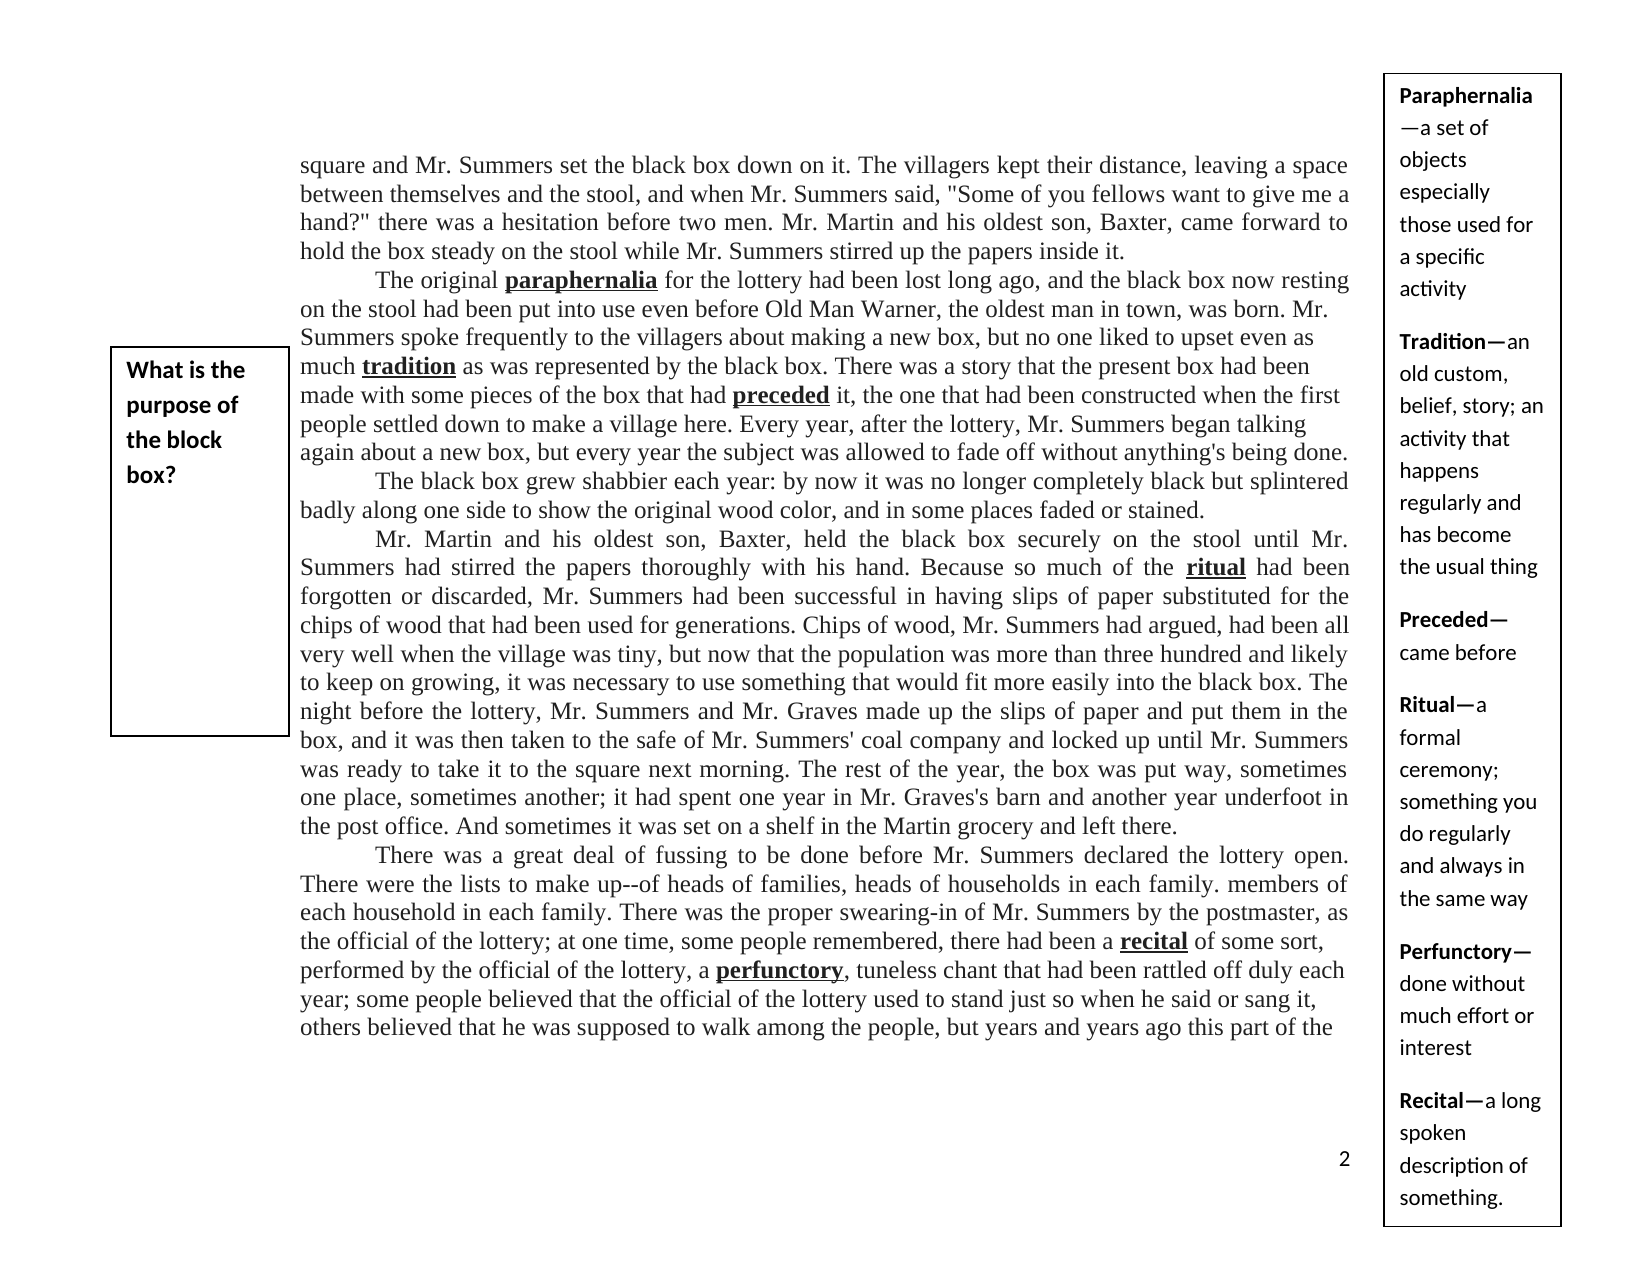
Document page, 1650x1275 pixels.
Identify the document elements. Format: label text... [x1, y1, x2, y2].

text much tradition as was represented by the black box. There was a story that the present box had been [300, 351, 1350, 380]
text Mr. Martin and his oldest son, Baxter, held the black box securely on the stool until Mr. Summers had stirred the papers thoroughly with his hand. Because so much of the ritual had been forgotten or discarded, Mr. Summers had been successful in having slips of paper substituted for the chips of wood that had been used for generations. Chips of wood, Mr. Summers had argued, had been all very well when the village was tiny, but now that the population was more than three hundred and likely to keep on growing, it was necessary to use something that would fit more easily into the black box. The night before the lottery, Mr. Summers and Mr. Graves made up the slips of paper and put them in the box, and it was then taken to the safe of Mr. Summers' coal company and locked up until Mr. Summers was ready to take it to the square next morning. The rest of the year, the box was put way, sometimes one place, sometimes another; it had spent one year in Mr. Graves's barn and another year underfoot in the post office. And sometimes it was set on a shelf in the Martin grocery and left there. [300, 524, 1350, 840]
text people settled down to make a village here. Every year, after the lottery, Mr. Summers began talking [300, 409, 1350, 437]
text The original paraphernalia for the lottery had been lost long ago, and the black box now resting on the stool had been put into use even before Old Man Warner, the oldest man in town, was born. Mr. [300, 265, 1350, 322]
text year; some people believed that the official of the lottery used to stand just so when he said or sang it, [300, 984, 1350, 1012]
text again about a new box, but every year the subject was allowed to fade off without anything's being done. [300, 437, 1350, 466]
text made with some pieces of the box that had preceded it, the one that had been constructed when the first [300, 380, 1350, 409]
text Summers spoke frequently to the villagers about making a new box, but no one liked to upset even as [300, 322, 1350, 351]
text The black box grew shabbier each year: by now it was no longer completely black but splintered badly along one side to show the original wood color, and in some places faded or stained. [300, 466, 1350, 524]
text others believed that he was supposed to walk among the people, but years and years ago this part of the [300, 1012, 1350, 1041]
text There was a great deal of fussing to be done before Mr. Summers declared the lottery open. There were the lists to make up--of heads of families, heads of households in each family. members of each household in each family. There was the proper swearing-in of Mr. Summers by the postmaster, as the official of the lottery; at one time, some people remembered, there had been a recital of some sort, [300, 840, 1350, 955]
text performed by the official of the lottery, a perfunctory, tuneless chant that had been rattled off duly each [300, 955, 1350, 984]
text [300, 150, 1350, 265]
